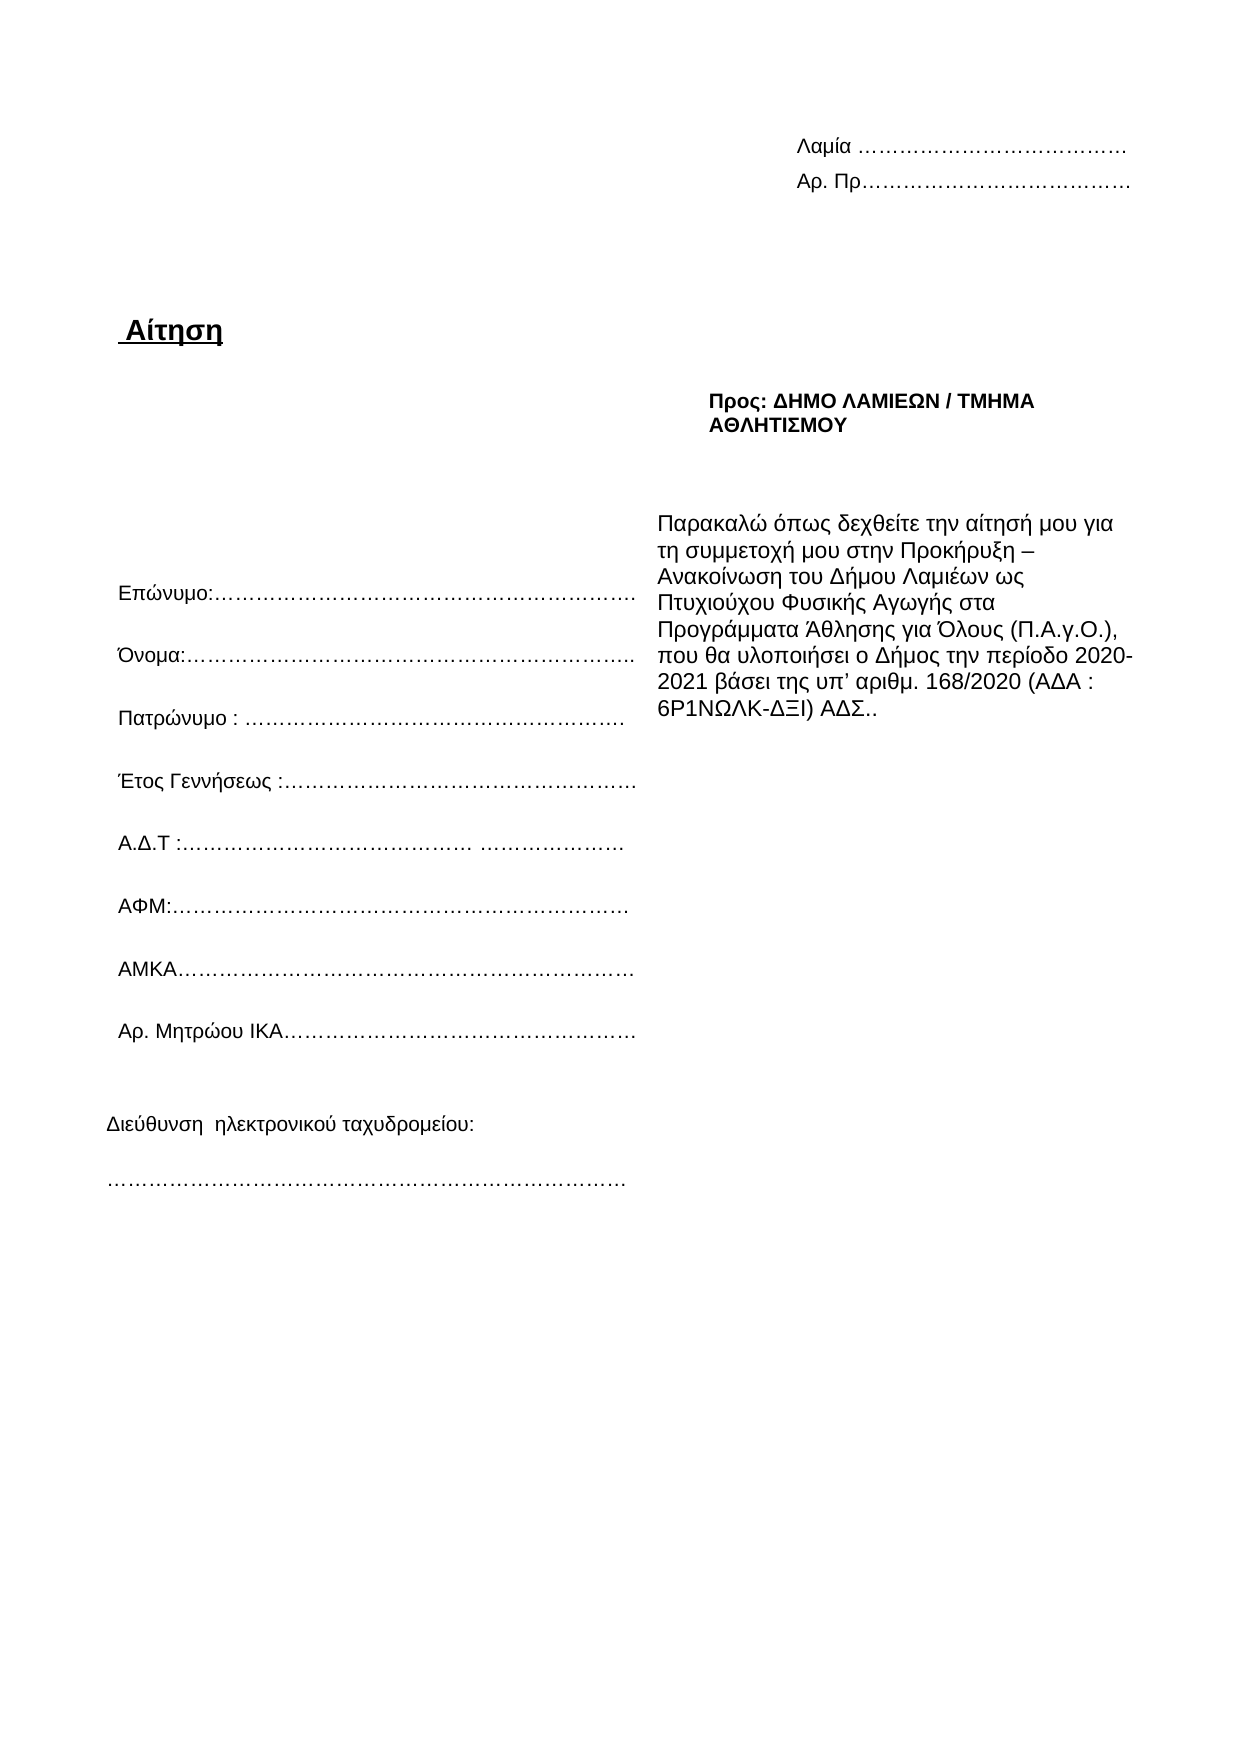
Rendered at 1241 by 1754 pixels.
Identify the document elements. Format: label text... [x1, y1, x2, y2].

text Αίτηση [118, 313, 1136, 346]
text Αρ. Μητρώου ΙΚΑ…………………………………………… [118, 1019, 649, 1043]
text ΑΦΜ:………………………………………………………… [118, 894, 649, 918]
text Πατρώνυμο : ………………………………………………. [118, 706, 649, 730]
text Αρ. Πρ………………………………… [118, 169, 1136, 193]
text Α.Δ.Τ :…………………………………… ………………… [118, 831, 649, 855]
text ΑΜΚΑ………………………………………………………… [118, 957, 649, 981]
text Επώνυμο:……………………………………………………. [118, 581, 649, 604]
text Λαμία ………………………………… [118, 133, 1136, 157]
text Όνομα:……………………………………………………….. [118, 643, 649, 667]
text Έτος Γεννήσεως :…………………………………………… [118, 769, 649, 793]
subtitle Προς: ΔΗΜΟ ΛΑΜΙΕΩΝ / ΤΜΗΜΑ ΑΘΛΗΤΙΣΜΟΥ [709, 389, 1136, 437]
text Διεύθυνση ηλεκτρονικού ταχυδρομείου: [106, 1111, 637, 1135]
